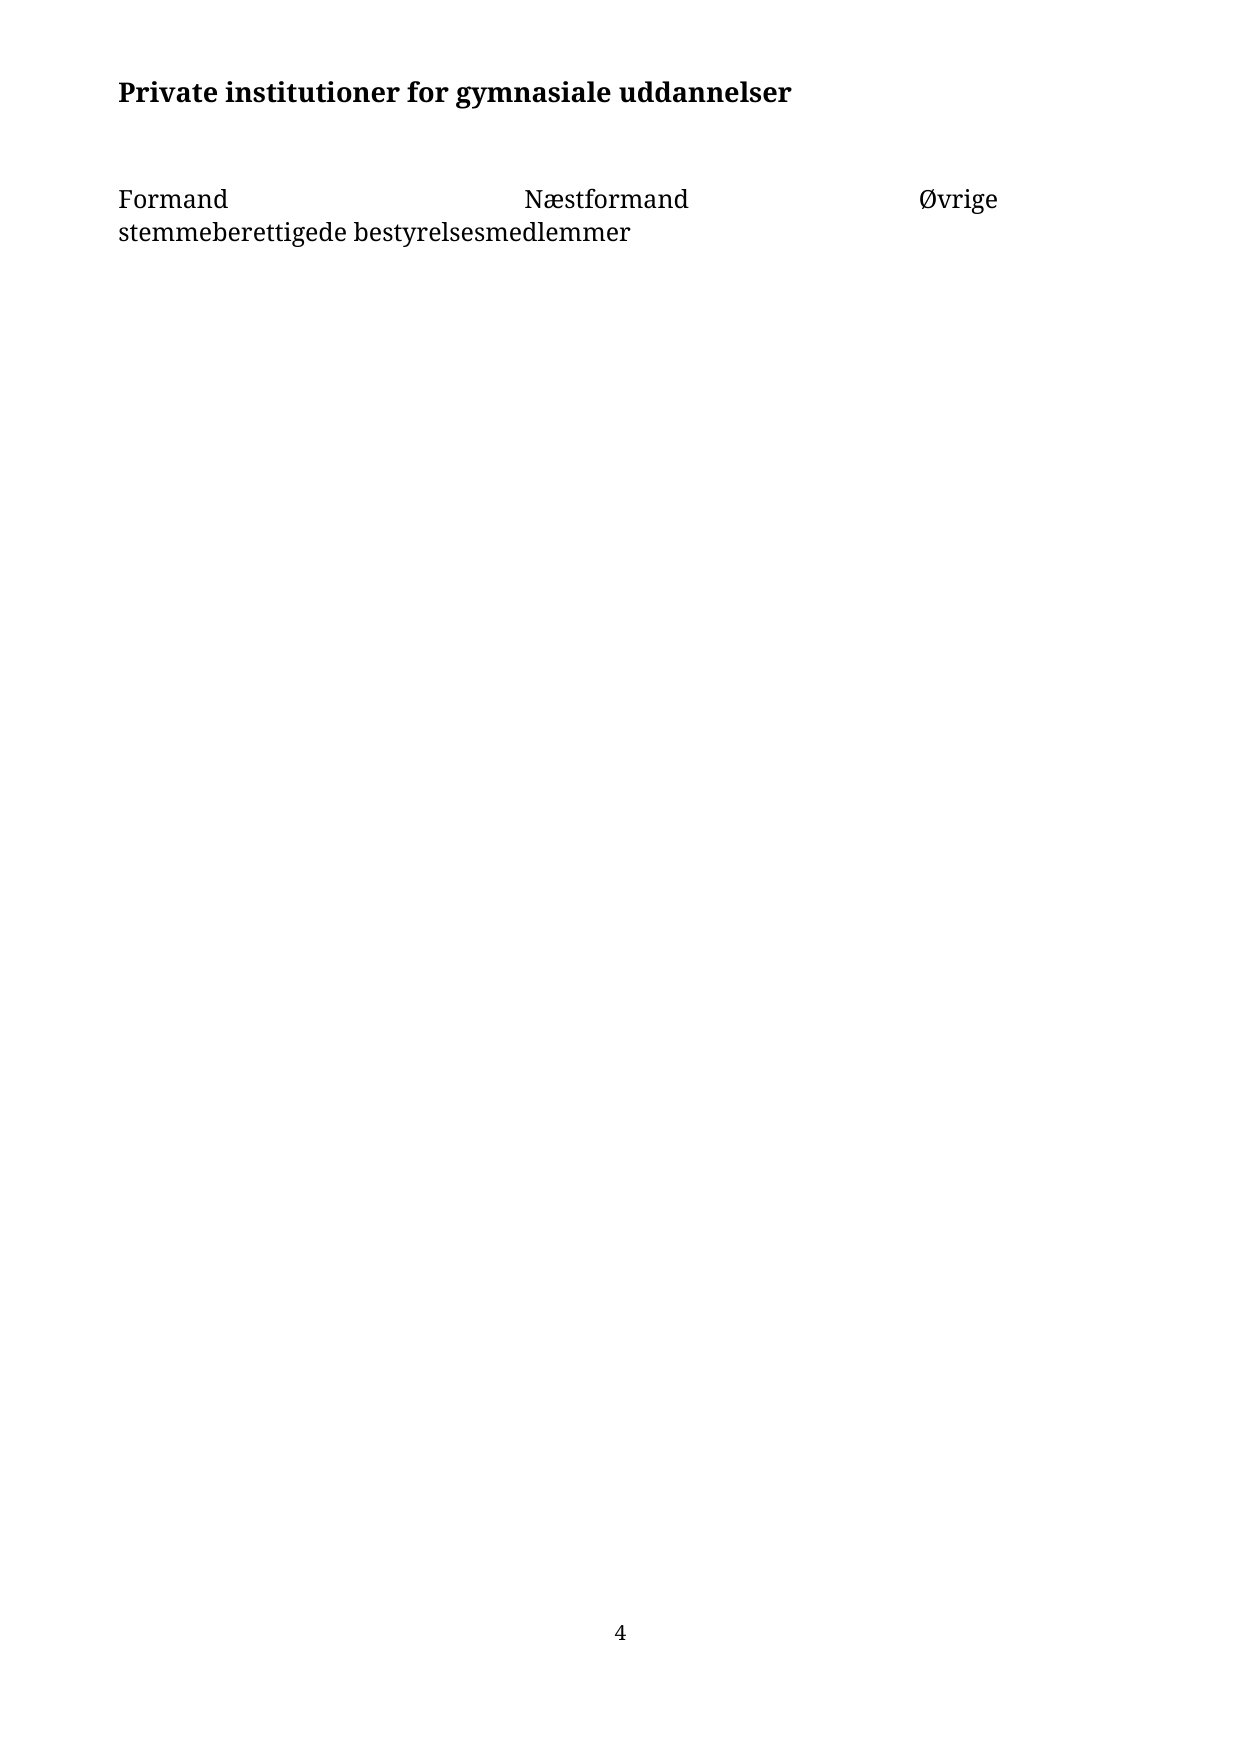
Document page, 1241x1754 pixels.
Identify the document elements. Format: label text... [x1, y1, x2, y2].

text Formand Næstformand Øvrige stemmeberettigede bestyrelsesmedlemmer [118, 182, 1122, 248]
